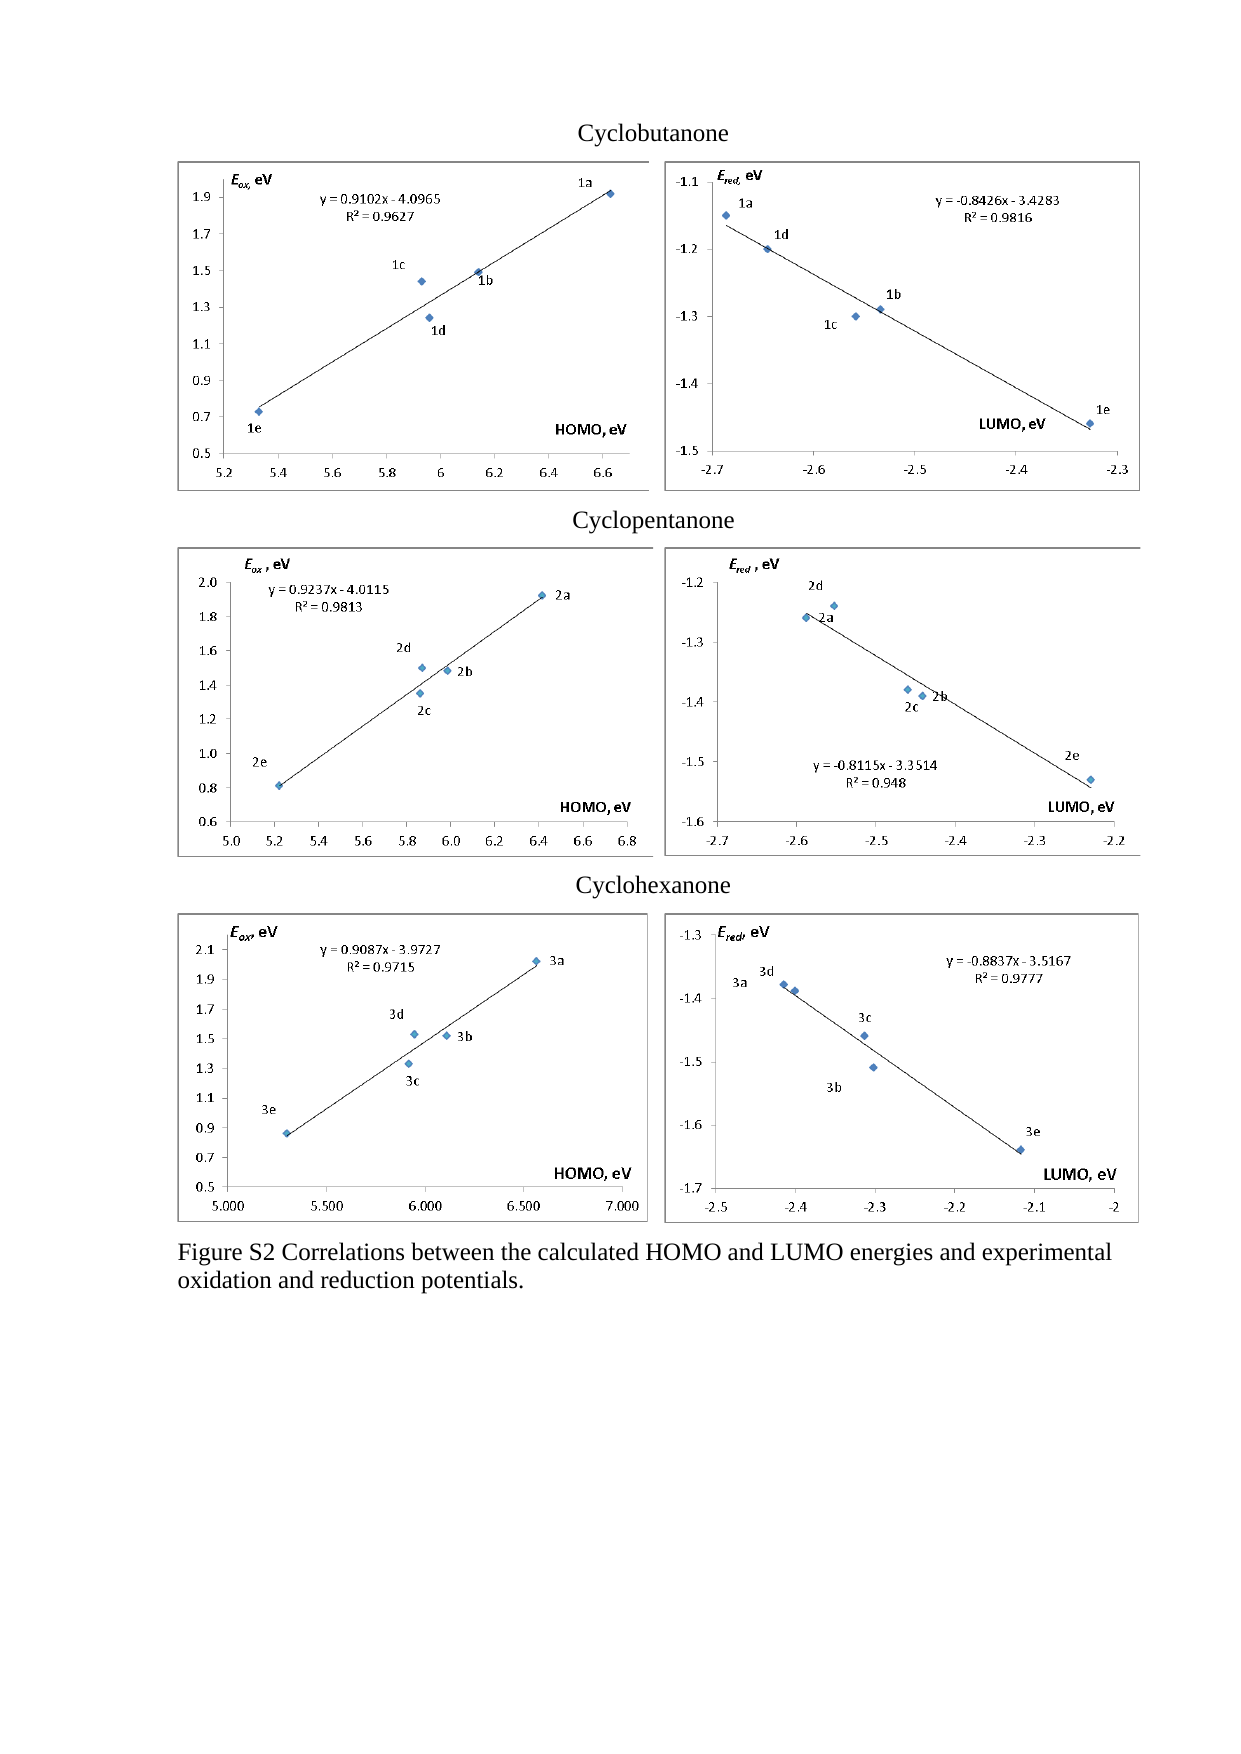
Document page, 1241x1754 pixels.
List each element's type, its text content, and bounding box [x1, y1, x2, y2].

table_header Cyclobutanone [166, 118, 1140, 161]
picture [177, 913, 648, 1222]
table_cell Cyclohexanone [166, 870, 1140, 913]
table_cell Cyclopentanone [166, 505, 1140, 548]
table_cell [653, 914, 1140, 1237]
text Figure S2 Correlations between the calculated HOMO and LUMO energies and experimental oxidation and reduction potentials. [177, 1237, 1152, 1294]
table_cell [166, 548, 653, 870]
table_cell [166, 914, 653, 1237]
picture [664, 547, 1141, 856]
table_cell [653, 161, 1140, 505]
table_cell [166, 161, 653, 505]
picture [664, 161, 1140, 491]
picture [177, 547, 654, 857]
picture [664, 913, 1139, 1223]
picture [177, 161, 649, 491]
table_cell [653, 548, 1140, 870]
